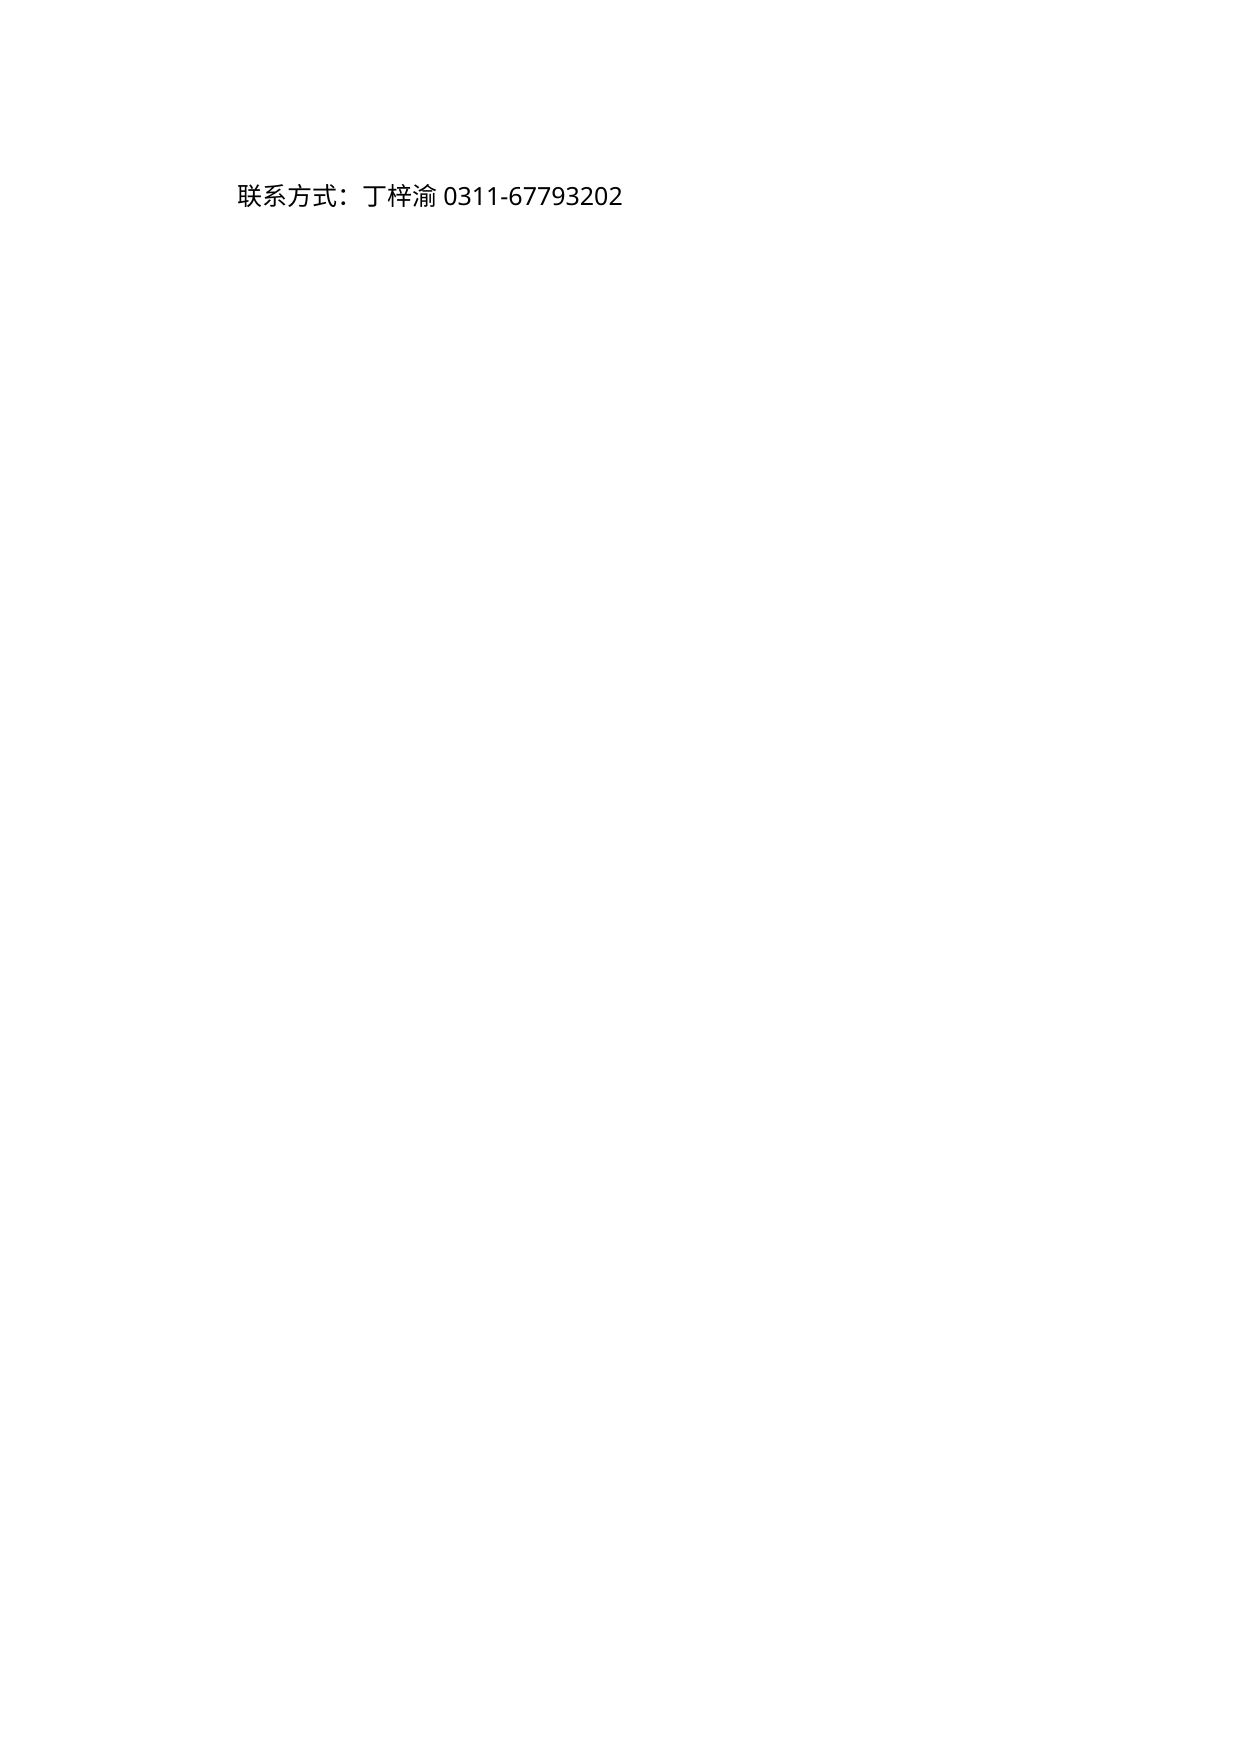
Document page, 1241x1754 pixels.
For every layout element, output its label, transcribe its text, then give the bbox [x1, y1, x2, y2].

text 联系方式：丁梓渝 0311-67793202 [187, 162, 1053, 227]
